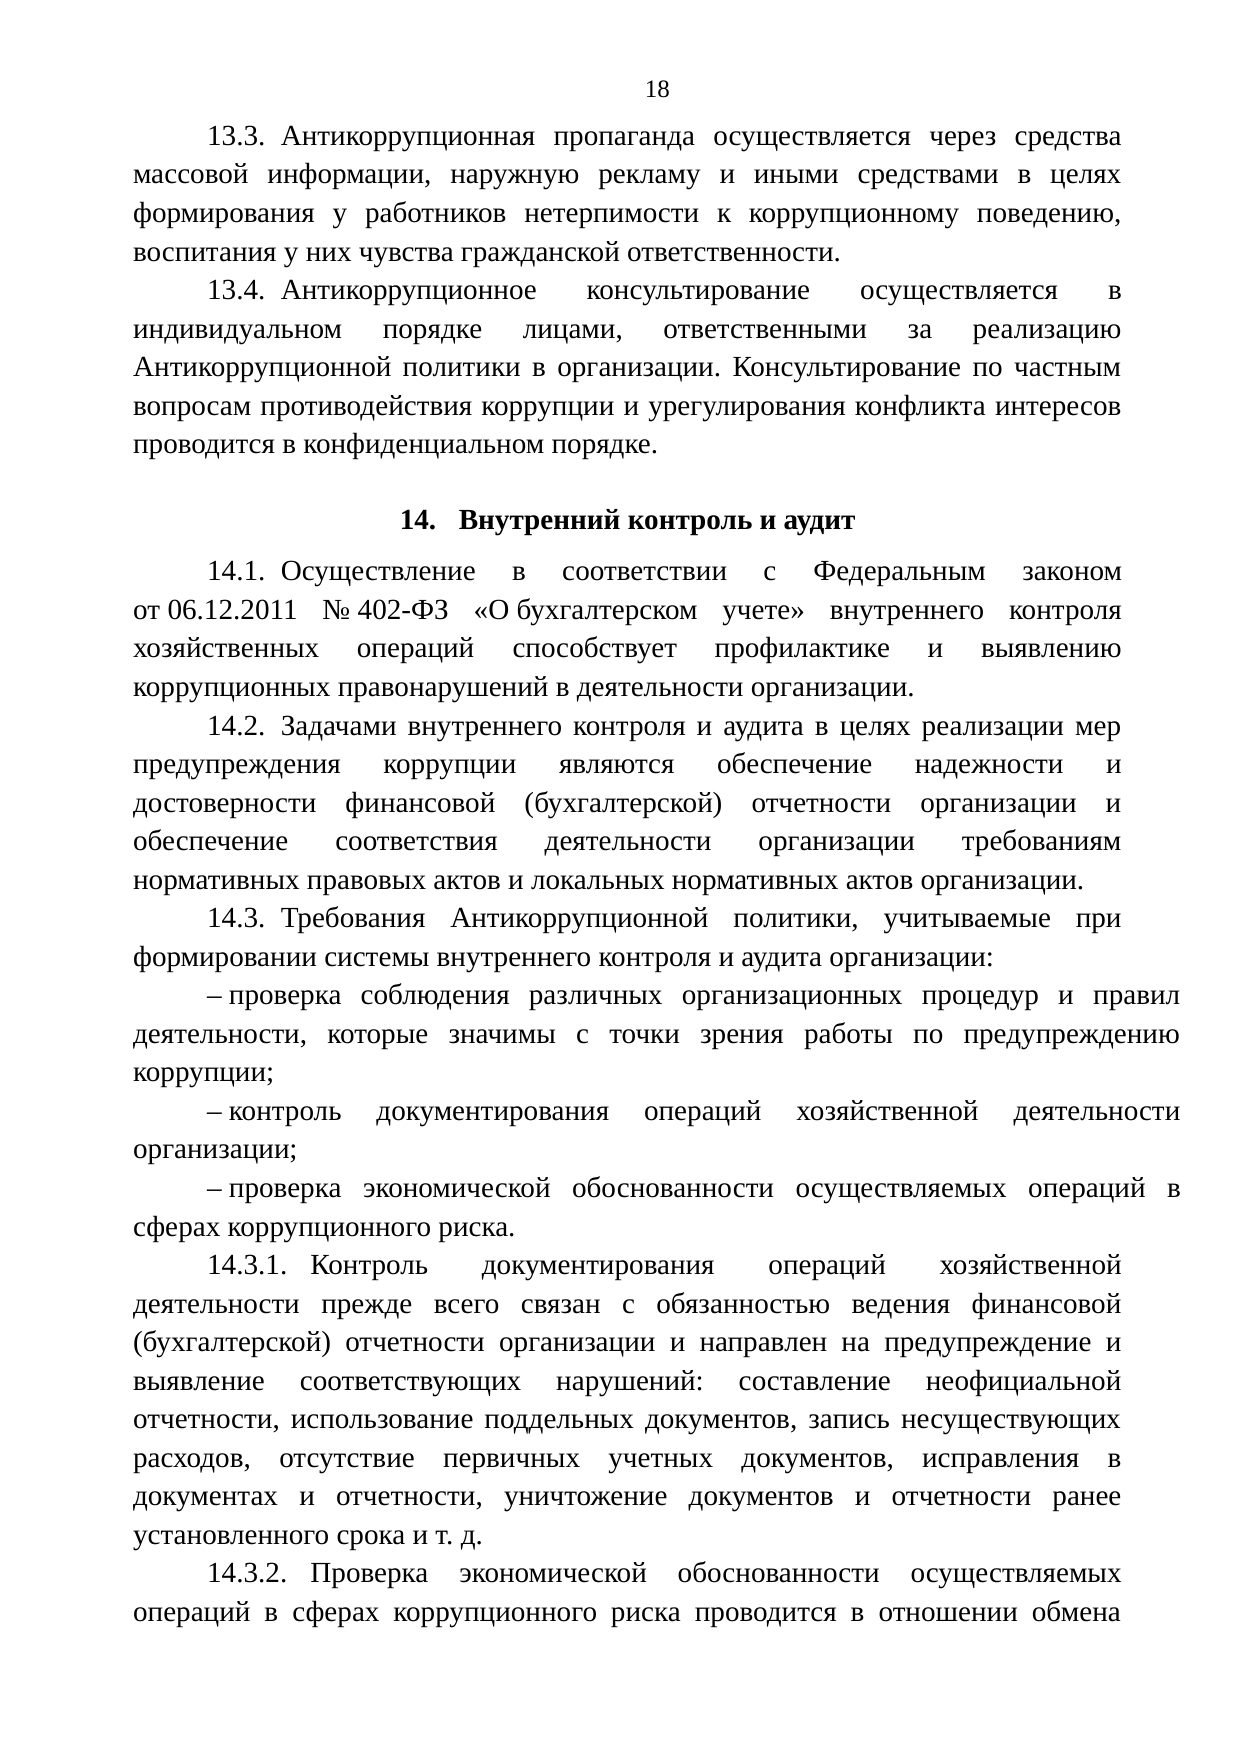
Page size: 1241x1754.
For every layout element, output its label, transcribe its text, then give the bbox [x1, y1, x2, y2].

list Задачами внутреннего контроля и аудита в целях реализации мер предупреждения коррупции являются обеспечение надежности и достоверности финансовой (бухгалтерской) отчетности организации и обеспечение соответствия деятельности организации требованиям нормативных правовых актов и локальных нормативных актов организации. [133, 708, 1122, 895]
text – проверка экономической обоснованности осуществляемых операций в сферах коррупционного риска. [133, 1170, 1181, 1242]
list Осуществление в соответствии с Федеральным законом от 06.12.2011 № 402-ФЗ «О бухгалтерском учете» внутреннего контроля хозяйственных операций способствует профилактике и выявлению коррупционных правонарушений в деятельности организации. [133, 553, 1122, 703]
text – контроль документирования операций хозяйственной деятельности организации; [133, 1093, 1181, 1165]
text – проверка соблюдения различных организационных процедур и правил деятельности, которые значимы с точки зрения работы по предупреждению коррупции; [133, 977, 1181, 1088]
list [133, 1556, 1122, 1628]
list Требования Антикоррупционной политики, учитываемые при формировании системы внутреннего контроля и аудита организации: [133, 900, 1122, 972]
list Контроль документирования операций хозяйственной деятельности прежде всего связан с обязанностью ведения финансовой (бухгалтерской) отчетности организации и направлен на предупреждение и выявление соответствующих нарушений: составление неофициальной отчетности, использование поддельных документов, запись несуществующих расходов, отсутствие первичных учетных документов, исправления в документах и отчетности, уничтожение документов и отчетности ранее установленного срока и т. д. [133, 1247, 1122, 1551]
list Антикоррупционная пропаганда осуществляется через средства массовой информации, наружную рекламу и иными средствами в целях формирования у работников нетерпимости к коррупционному поведению, воспитания у них чувства гражданской ответственности. [133, 118, 1122, 267]
list Внутренний контроль и аудит [133, 502, 1122, 536]
list Антикоррупционное консультирование осуществляется в индивидуальном порядке лицами, ответственными за реализацию Антикоррупционной политики в организации. Консультирование по частным вопросам противодействия коррупции и урегулирования конфликта интересов проводится в конфиденциальном порядке. [133, 272, 1122, 460]
